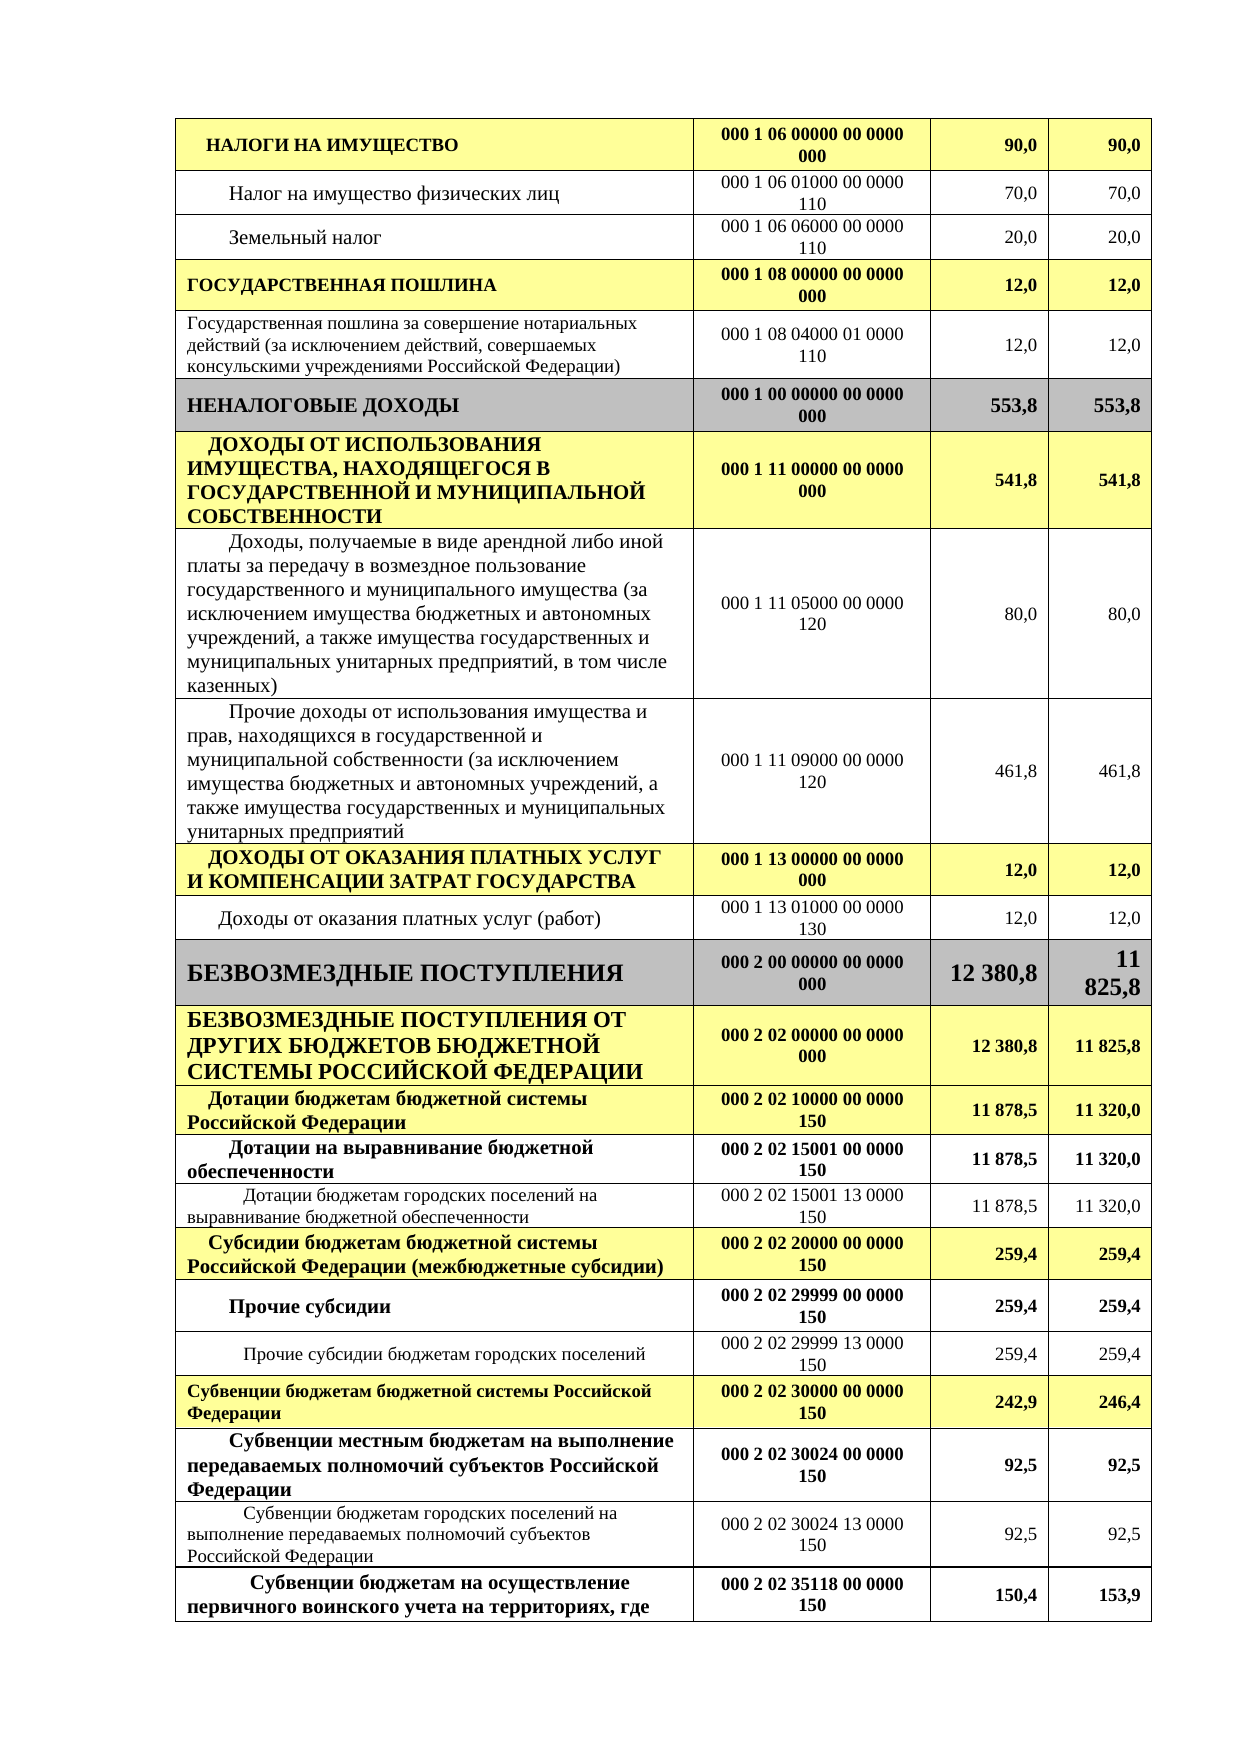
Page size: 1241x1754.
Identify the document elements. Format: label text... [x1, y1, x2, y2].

table_cell 553,8 [1049, 379, 1151, 431]
table_cell Дотации бюджетам городских поселений на выравнивание бюджетной обеспеченности [176, 1184, 693, 1227]
table_cell НАЛОГИ НА ИМУЩЕСТВО [176, 119, 693, 170]
table_cell 92,5 [1049, 1429, 1151, 1501]
table_cell 000 2 02 30024 00 0000 150 [694, 1429, 930, 1501]
table_cell 259,4 [931, 1228, 1048, 1279]
table_cell Государственная пошлина за совершение нотариальных действий (за исключением действий, совершаемых консульскими учреждениями Российской Федерации) [176, 311, 693, 378]
table_cell 000 1 06 00000 00 0000 000 [694, 119, 930, 170]
table_cell 000 1 13 00000 00 0000 000 [694, 844, 930, 895]
table_cell 461,8 [1049, 699, 1151, 843]
table_cell Земельный налог [176, 215, 693, 258]
table_cell 000 1 06 01000 00 0000 110 [694, 171, 930, 214]
table_cell 11 825,8 [1049, 940, 1151, 1005]
table_cell 11 825,8 [1049, 1006, 1151, 1085]
table_cell 541,8 [931, 432, 1048, 528]
table_cell 12,0 [1049, 844, 1151, 895]
table_cell 11 320,0 [1049, 1184, 1151, 1227]
table_cell 259,4 [931, 1332, 1048, 1375]
table_cell 11 320,0 [1049, 1135, 1151, 1183]
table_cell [694, 1568, 930, 1621]
table_cell 20,0 [931, 215, 1048, 258]
table_cell 153,9 [1049, 1568, 1151, 1621]
table_cell 12,0 [1049, 260, 1151, 310]
table_cell 70,0 [931, 171, 1048, 214]
table_cell 000 2 02 29999 13 0000 150 [694, 1332, 930, 1375]
table_cell Субвенции местным бюджетам на выполнение передаваемых полномочий субъектов Российской Федерации [176, 1429, 693, 1501]
table_cell 000 1 06 06000 00 0000 110 [694, 215, 930, 258]
table_cell 000 1 00 00000 00 0000 000 [694, 379, 930, 431]
table_cell Дотации бюджетам бюджетной системы Российской Федерации [176, 1086, 693, 1134]
table_cell ДОХОДЫ ОТ ОКАЗАНИЯ ПЛАТНЫХ УСЛУГ И КОМПЕНСАЦИИ ЗАТРАТ ГОСУДАРСТВА [176, 844, 693, 895]
table_cell 11 878,5 [931, 1135, 1048, 1183]
table_cell 11 320,0 [1049, 1086, 1151, 1134]
table_cell 000 2 02 30024 13 0000 150 [694, 1502, 930, 1566]
table_cell 70,0 [1049, 171, 1151, 214]
table_cell 12,0 [931, 311, 1048, 378]
table_cell ГОСУДАРСТВЕННАЯ ПОШЛИНА [176, 260, 693, 310]
table_cell 000 2 00 00000 00 0000 000 [694, 940, 930, 1005]
table_cell 90,0 [1049, 119, 1151, 170]
table_cell 92,5 [1049, 1502, 1151, 1566]
table_cell 12 380,8 [931, 940, 1048, 1005]
table_cell 000 1 11 09000 00 0000 120 [694, 699, 930, 843]
table_cell Доходы от оказания платных услуг (работ) [176, 896, 693, 939]
table_cell Субвенции бюджетам городских поселений на выполнение передаваемых полномочий субъектов Российской Федерации [176, 1502, 693, 1566]
table_cell 20,0 [1049, 215, 1151, 258]
table_cell 461,8 [931, 699, 1048, 843]
table_cell Субсидии бюджетам бюджетной системы Российской Федерации (межбюджетные субсидии) [176, 1228, 693, 1279]
table_cell НЕНАЛОГОВЫЕ ДОХОДЫ [176, 379, 693, 431]
table_cell БЕЗВОЗМЕЗДНЫЕ ПОСТУПЛЕНИЯ [176, 940, 693, 1005]
table_cell Прочие субсидии бюджетам городских поселений [176, 1332, 693, 1375]
table_cell Прочие субсидии [176, 1280, 693, 1331]
table_cell 000 2 02 10000 00 0000 150 [694, 1086, 930, 1134]
table_cell 12,0 [1049, 896, 1151, 939]
table_cell 259,4 [1049, 1280, 1151, 1331]
table_cell 000 2 02 15001 13 0000 150 [694, 1184, 930, 1227]
table_cell 000 1 13 01000 00 0000 130 [694, 896, 930, 939]
table_cell 000 2 02 29999 00 0000 150 [694, 1280, 930, 1331]
table_cell Прочие доходы от использования имущества и прав, находящихся в государственной и муниципальной собственности (за исключением имущества бюджетных и автономных учреждений, а также имущества государственных и муниципальных унитарных предприятий [176, 699, 693, 843]
table_cell 000 2 02 00000 00 0000 000 [694, 1006, 930, 1085]
table_cell ДОХОДЫ ОТ ИСПОЛЬЗОВАНИЯ ИМУЩЕСТВА, НАХОДЯЩЕГОСЯ В ГОСУДАРСТВЕННОЙ И МУНИЦИПАЛЬНОЙ СОБСТВЕННОСТИ [176, 432, 693, 528]
table_cell 150,4 [931, 1568, 1048, 1621]
table_cell 000 2 02 30000 00 0000 150 [694, 1376, 930, 1427]
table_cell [176, 1568, 693, 1621]
table_cell 80,0 [1049, 529, 1151, 697]
table_cell Доходы, получаемые в виде арендной либо иной платы за передачу в возмездное пользование государственного и муниципального имущества (за исключением имущества бюджетных и автономных учреждений, а также имущества государственных и муниципальных унитарных предприятий, в том числе казенных) [176, 529, 693, 697]
table_cell 000 1 08 04000 01 0000 110 [694, 311, 930, 378]
table_cell 12,0 [931, 844, 1048, 895]
table_cell Дотации на выравнивание бюджетной обеспеченности [176, 1135, 693, 1183]
table_cell 541,8 [1049, 432, 1151, 528]
table_cell 92,5 [931, 1429, 1048, 1501]
table_cell 000 1 11 00000 00 0000 000 [694, 432, 930, 528]
table_cell 12,0 [931, 896, 1048, 939]
table_cell 80,0 [931, 529, 1048, 697]
table_cell 12 380,8 [931, 1006, 1048, 1085]
table_cell 12,0 [1049, 311, 1151, 378]
table_cell 11 878,5 [931, 1184, 1048, 1227]
table_cell 553,8 [931, 379, 1048, 431]
table_cell 259,4 [931, 1280, 1048, 1331]
table_cell 242,9 [931, 1376, 1048, 1427]
table_cell 000 1 08 00000 00 0000 000 [694, 260, 930, 310]
table_cell 12,0 [931, 260, 1048, 310]
table_cell 000 2 02 20000 00 0000 150 [694, 1228, 930, 1279]
table_cell 000 2 02 15001 00 0000 150 [694, 1135, 930, 1183]
table_cell 246,4 [1049, 1376, 1151, 1427]
table_cell 259,4 [1049, 1332, 1151, 1375]
table_cell Налог на имущество физических лиц [176, 171, 693, 214]
table_cell 90,0 [931, 119, 1048, 170]
table_cell 11 878,5 [931, 1086, 1048, 1134]
table_cell 259,4 [1049, 1228, 1151, 1279]
table_cell 000 1 11 05000 00 0000 120 [694, 529, 930, 697]
table_cell 92,5 [931, 1502, 1048, 1566]
table_cell БЕЗВОЗМЕЗДНЫЕ ПОСТУПЛЕНИЯ ОТ ДРУГИХ БЮДЖЕТОВ БЮДЖЕТНОЙ СИСТЕМЫ РОССИЙСКОЙ ФЕДЕРАЦИИ [176, 1006, 693, 1085]
table_cell Субвенции бюджетам бюджетной системы Российской Федерации [176, 1376, 693, 1427]
